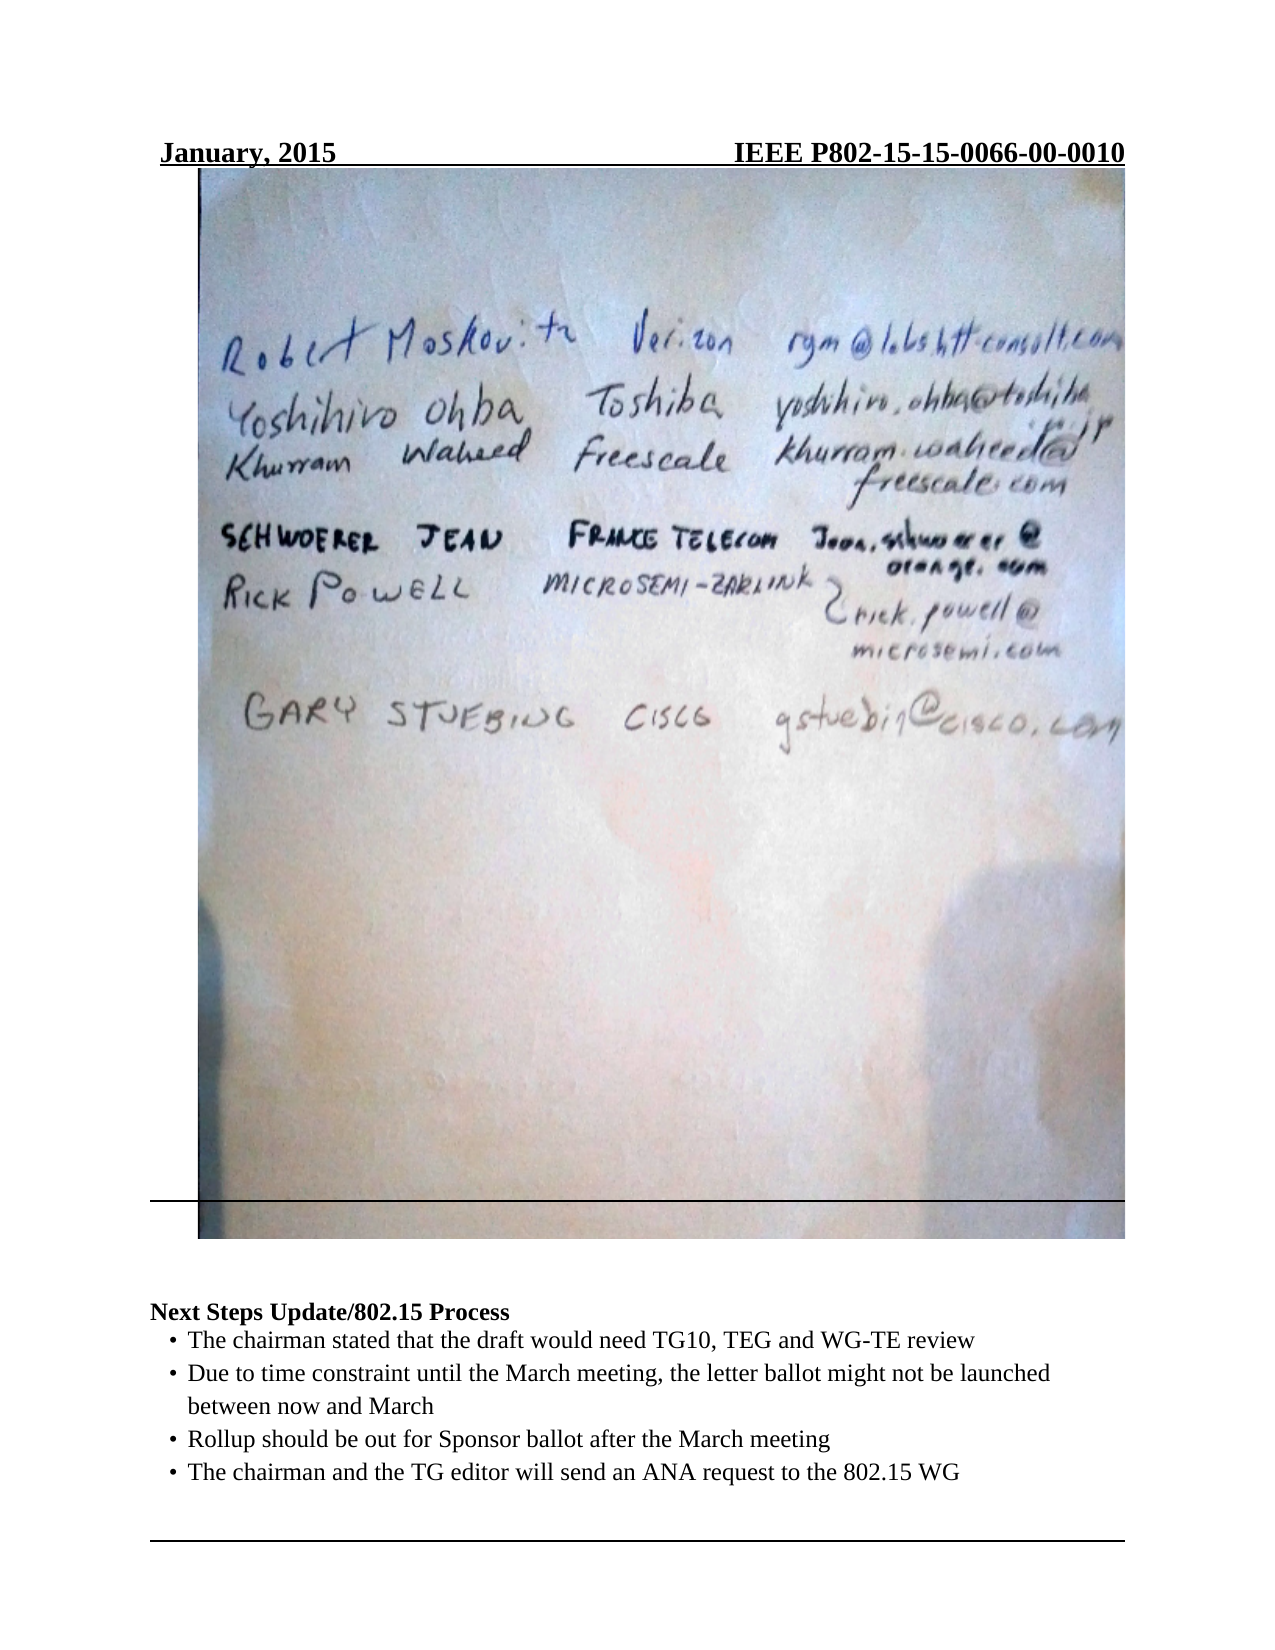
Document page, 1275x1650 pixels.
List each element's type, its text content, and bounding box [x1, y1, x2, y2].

text Next Steps Update/802.15 Process [150, 1297, 1125, 1325]
list Due to time constraint until the March meeting, the letter ballot might not be launched between now and March [169, 1358, 1125, 1420]
list The chairman and the TG editor will send an ANA request to the 802.15 WG [169, 1457, 1125, 1486]
list The chairman stated that the draft would need TG10, TEG and WG-TE review [169, 1325, 1125, 1354]
list Rollup should be out for Sponsor ballot after the March meeting [169, 1424, 1125, 1453]
